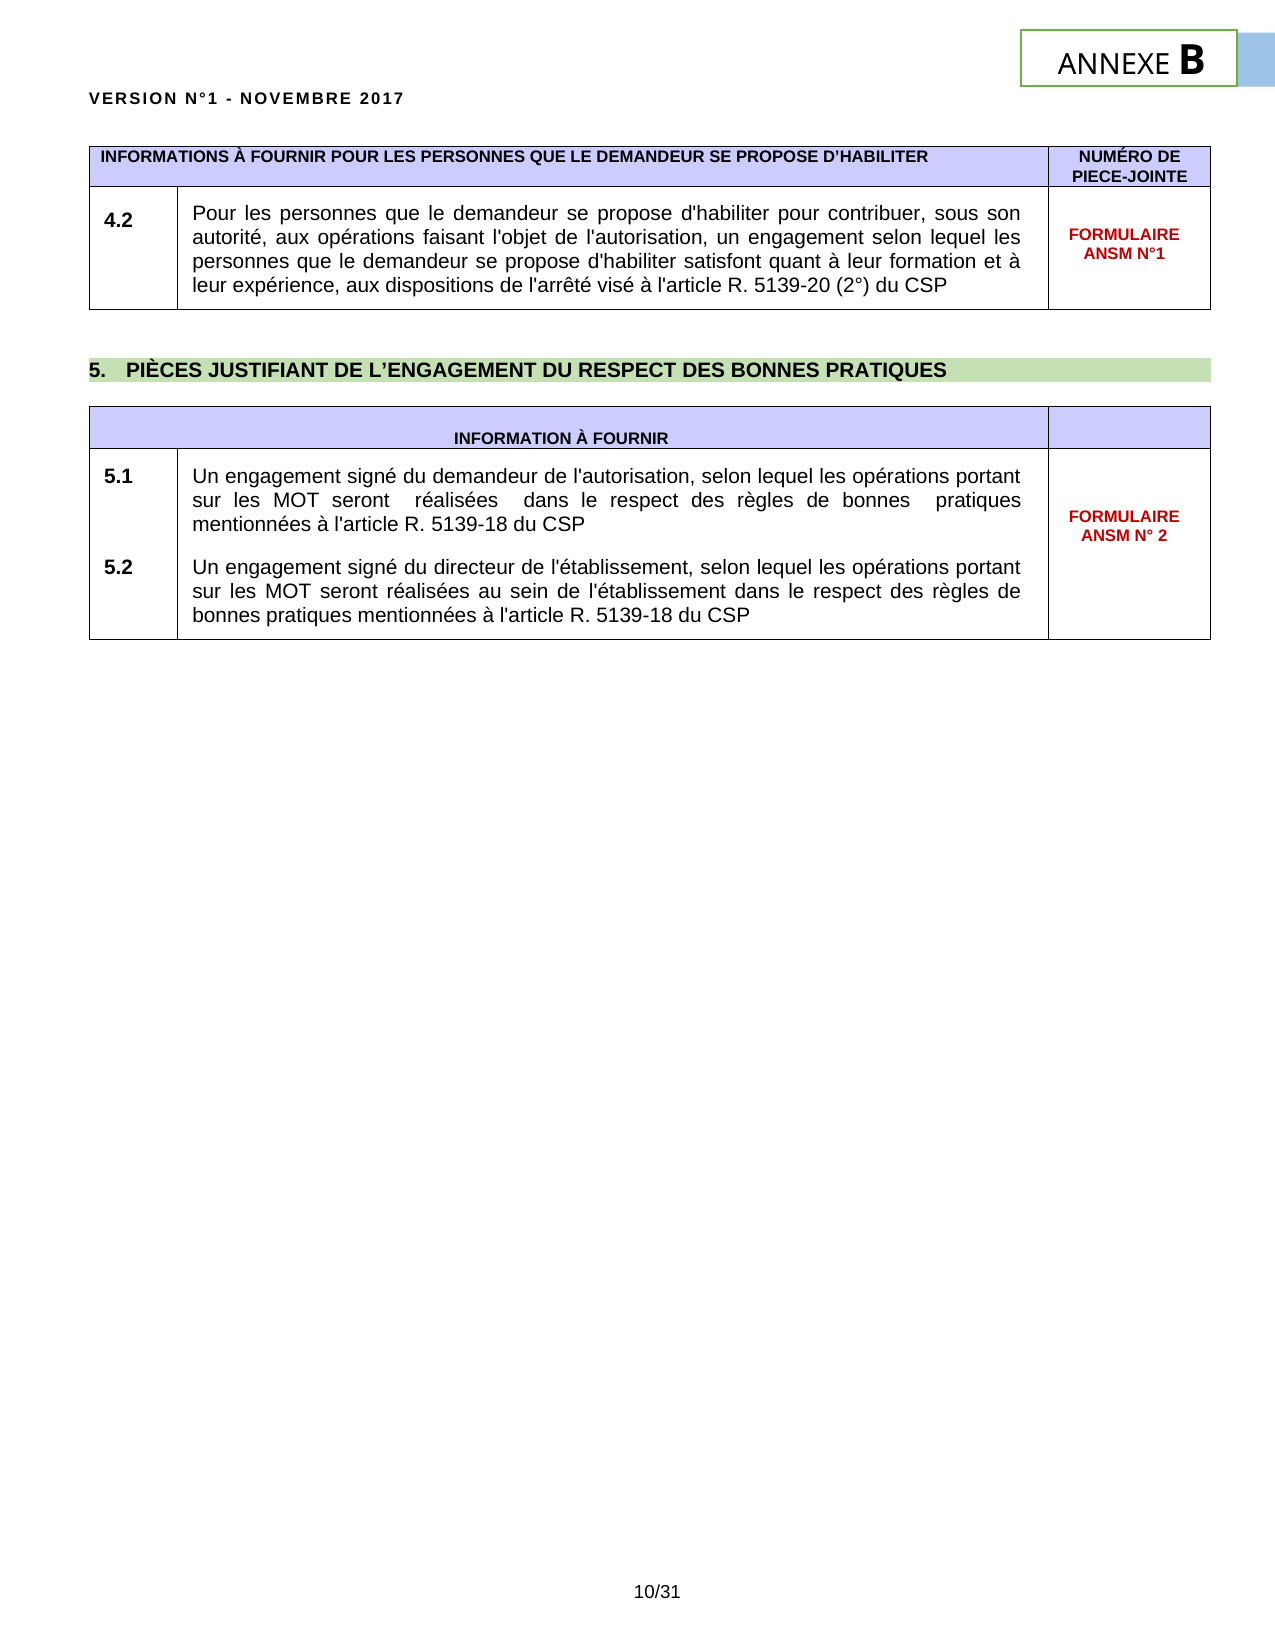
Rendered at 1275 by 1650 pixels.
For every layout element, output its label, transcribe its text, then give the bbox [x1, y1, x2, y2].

table_cell 4.2 [90, 187, 177, 309]
table_cell Un engagement signé du demandeur de l'autorisation, selon lequel les opérations portant sur les MOT seront réalisées dans le respect des règles de bonnes pratiques mentionnées à l'article R. 5139-18 du CSP Un engagement signé du directeur de l'établissement, selon lequel les opérations portant sur les MOT seront réalisées au sein de l'établissement dans le respect des règles de bonnes pratiques mentionnées à l'article R. 5139-18 du CSP [178, 449, 1048, 638]
table_header INFORMATIONS À FOURNIR POUR LES PERSONNES QUE LE DEMANDEUR SE PROPOSE D’HABILITER [90, 147, 1048, 186]
table_cell 5.1 5.2 [90, 449, 177, 638]
table_cell FORMULAIRE ANSM N° 2 [1049, 449, 1210, 638]
table_header NUMÉRO DE PIECE-JOINTE [1049, 147, 1210, 186]
table_header [1049, 407, 1210, 448]
list PIÈCES JUSTIFIANT DE L’ENGAGEMENT DU RESPECT DES BONNES PRATIQUES [89, 358, 1211, 382]
table_header INFORMATION À FOURNIR [90, 407, 1048, 448]
table_cell FORMULAIRE ANSM N°1 [1049, 187, 1210, 309]
table_cell Pour les personnes que le demandeur se propose d'habiliter pour contribuer, sous son autorité, aux opérations faisant l'objet de l'autorisation, un engagement selon lequel les personnes que le demandeur se propose d'habiliter satisfont quant à leur formation et à leur expérience, aux dispositions de l'arrêté visé à l'article R. 5139-20 (2°) du CSP [178, 187, 1048, 309]
